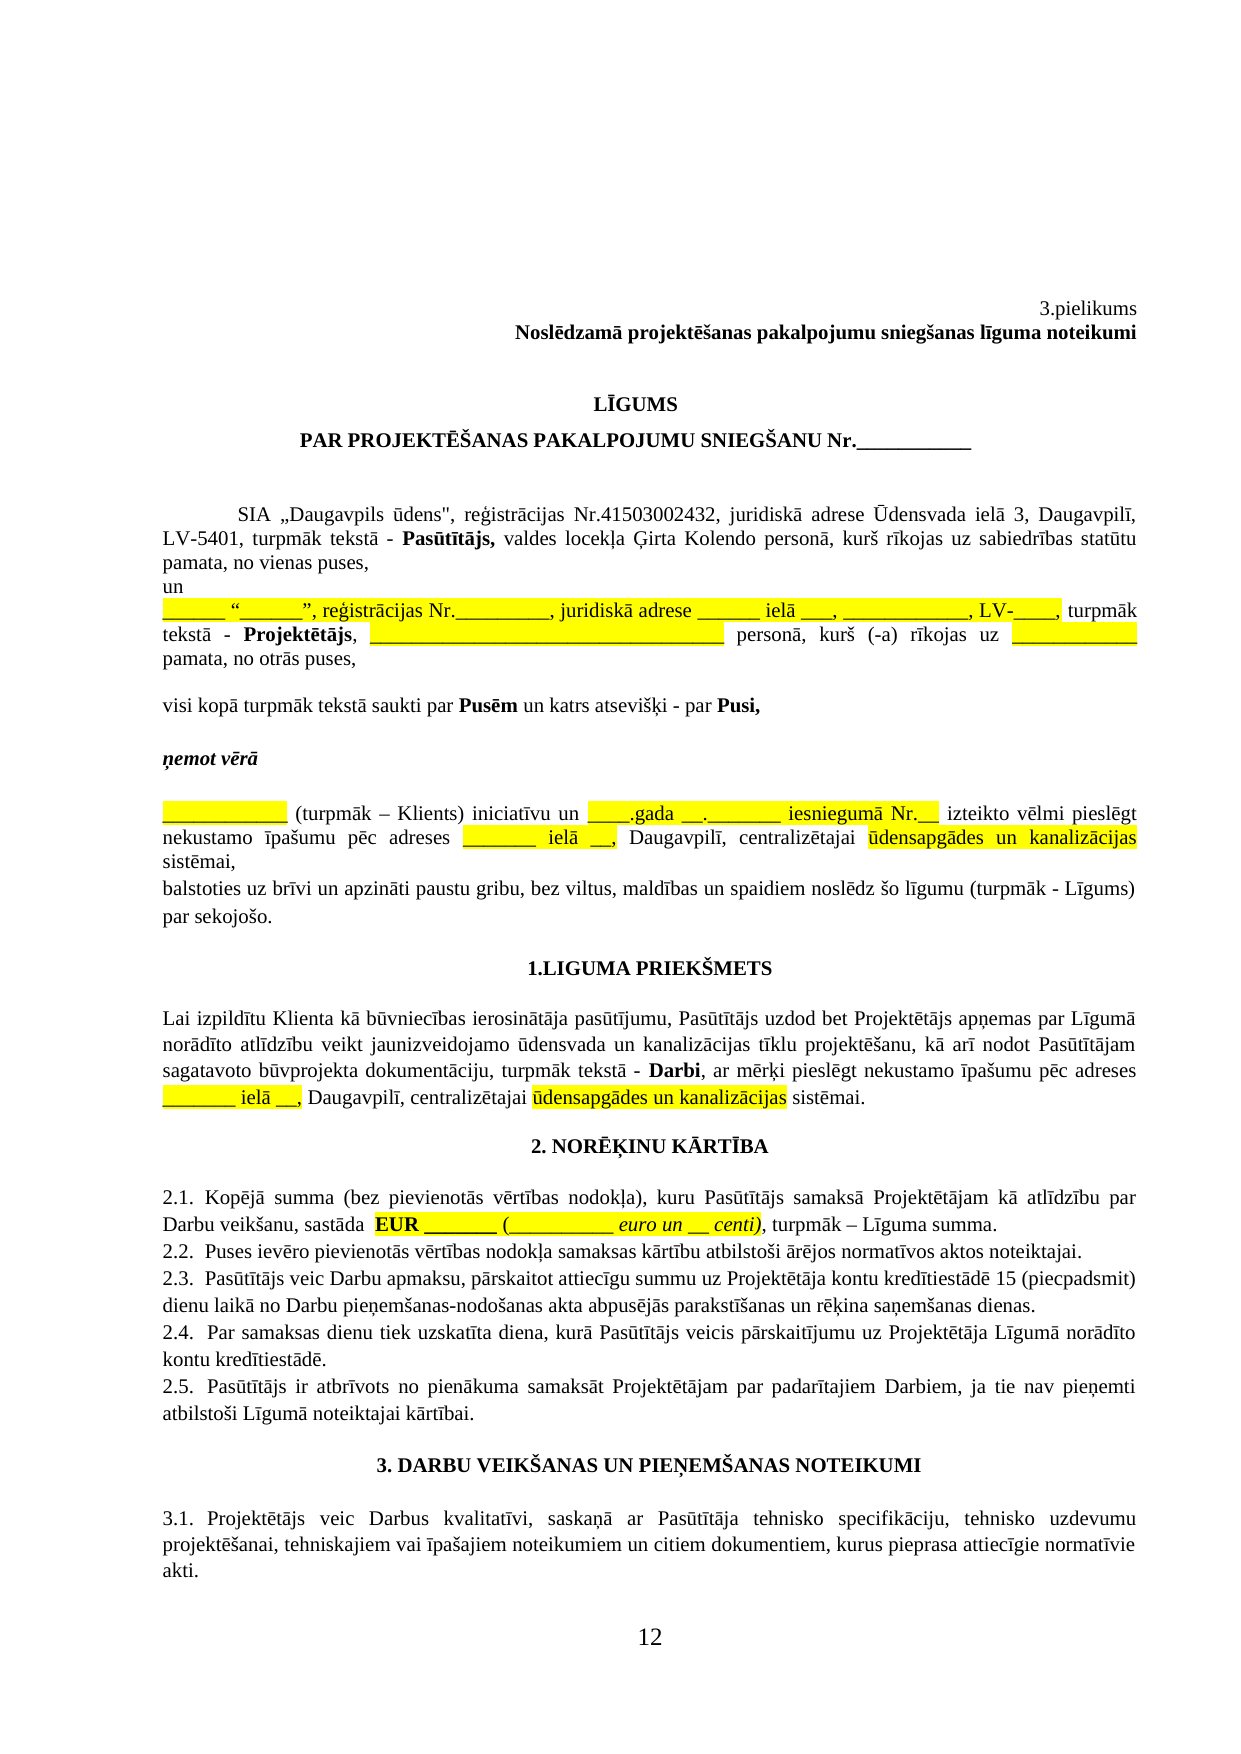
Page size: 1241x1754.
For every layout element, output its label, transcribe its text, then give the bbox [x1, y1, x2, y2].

text ____________ (turpmāk – Klients) iniciatīvu un ____.gada __._______ iesniegumā Nr.__ izteikto vēlmi pieslēgt nekustamo īpašumu pēc adreses _______ ielā __, Daugavpilī, centralizētajai ūdensapgādes un kanalizācijas sistēmai, [162, 801, 1137, 873]
text 2. NORĒĶINU KĀRTĪBA [162, 1133, 1137, 1158]
text ______ “______”, reģistrācijas Nr._________, juridiskā adrese ______ ielā ___, ____________, LV-____, turpmāk tekstā - Projektētājs, __________________________________ personā, kurš (-a) rīkojas uz ____________ pamata, no otrās puses, [162, 620, 1137, 670]
list Projektētājs veic Darbus kvalitatīvi, saskaņā ar Pasūtītāja tehnisko specifikāciju, tehnisko uzdevumu projektēšanai, tehniskajiem vai īpašajiem noteikumiem un citiem dokumentiem, kurus pieprasa attiecīgie normatīvie akti. [162, 1504, 1137, 1583]
text ņemot vērā [162, 723, 1137, 776]
list Pasūtītājs ir atbrīvots no pienākuma samaksāt Projektētājam par padarītajiem Darbiem, ja tie nav pieņemti atbilstoši Līgumā noteiktajai kārtībai. [162, 1371, 1137, 1425]
text PAR PROJEKTĒŠANAS PAKALPOJUMU SNIEGŠANU Nr.___________ [162, 428, 1108, 452]
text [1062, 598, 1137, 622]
text 1.LIGUMA PRIEKŠMETS [162, 955, 1137, 979]
text LĪGUMS [162, 392, 1108, 416]
list Puses ievēro pievienotās vērtības nodokļa samaksas kārtību atbilstoši ārējos normatīvos aktos noteiktajai. [162, 1237, 1137, 1263]
text visi kopā turpmāk tekstā saukti par Pusēm un katrs atsevišķi - par Pusi, [162, 670, 1137, 723]
text SIA „Daugavpils ūdens", reģistrācijas Nr.41503002432, juridiskā adrese Ūdensvada ielā 3, Daugavpilī, LV-5401, turpmāk tekstā - Pasūtītājs, valdes locekļa Ģirta Kolendo personā, kurš rīkojas uz sabiedrības statūtu pamata, no vienas puses, [162, 502, 1137, 574]
text 3. DARBU VEIKŠANAS UN PIEŅEMŠANAS NOTEIKUMI [162, 1453, 1136, 1477]
text Noslēdzamā projektēšanas pakalpojumu sniegšanas līguma noteikumi [219, 320, 1137, 344]
text 3.pielikums [162, 296, 1137, 320]
list Pasūtītājs veic Darbu apmaksu, pārskaitot attiecīgu summu uz Projektētāja kontu kredītiestādē 15 (piecpadsmit) dienu laikā no Darbu pieņemšanas-nodošanas akta abpusējās parakstīšanas un rēķina saņemšanas dienas. [162, 1263, 1137, 1317]
text un [162, 574, 1137, 598]
list Kopējā summa (bez pievienotās vērtības nodokļa), kuru Pasūtītājs samaksā Projektētājam kā atlīdzību par Darbu veikšanu, sastāda EUR _______ (__________ euro un __ centi), turpmāk – Līguma summa. [162, 1183, 1137, 1237]
text balstoties uz brīvi un apzināti paustu gribu, bez viltus, maldības un spaidiem noslēdz šo līgumu (turpmāk - Līgums) par sekojošo. [162, 874, 1137, 929]
text Lai izpildītu Klienta kā būvniecības ierosinātāja pasūtījumu, Pasūtītājs uzdod bet Projektētājs apņemas par Līgumā norādīto atlīdzību veikt jaunizveidojamo ūdensvada un kanalizācijas tīklu projektēšanu, kā arī nodot Pasūtītājam sagatavoto būvprojekta dokumentāciju, turpmāk tekstā - Darbi, ar mērķi pieslēgt nekustamo īpašumu pēc adreses _______ ielā __, Daugavpilī, centralizētajai ūdensapgādes un kanalizācijas sistēmai. [162, 1004, 1137, 1109]
list Par samaksas dienu tiek uzskatīta diena, kurā Pasūtītājs veicis pārskaitījumu uz Projektētāja Līgumā norādīto kontu kredītiestādē. [162, 1317, 1137, 1371]
